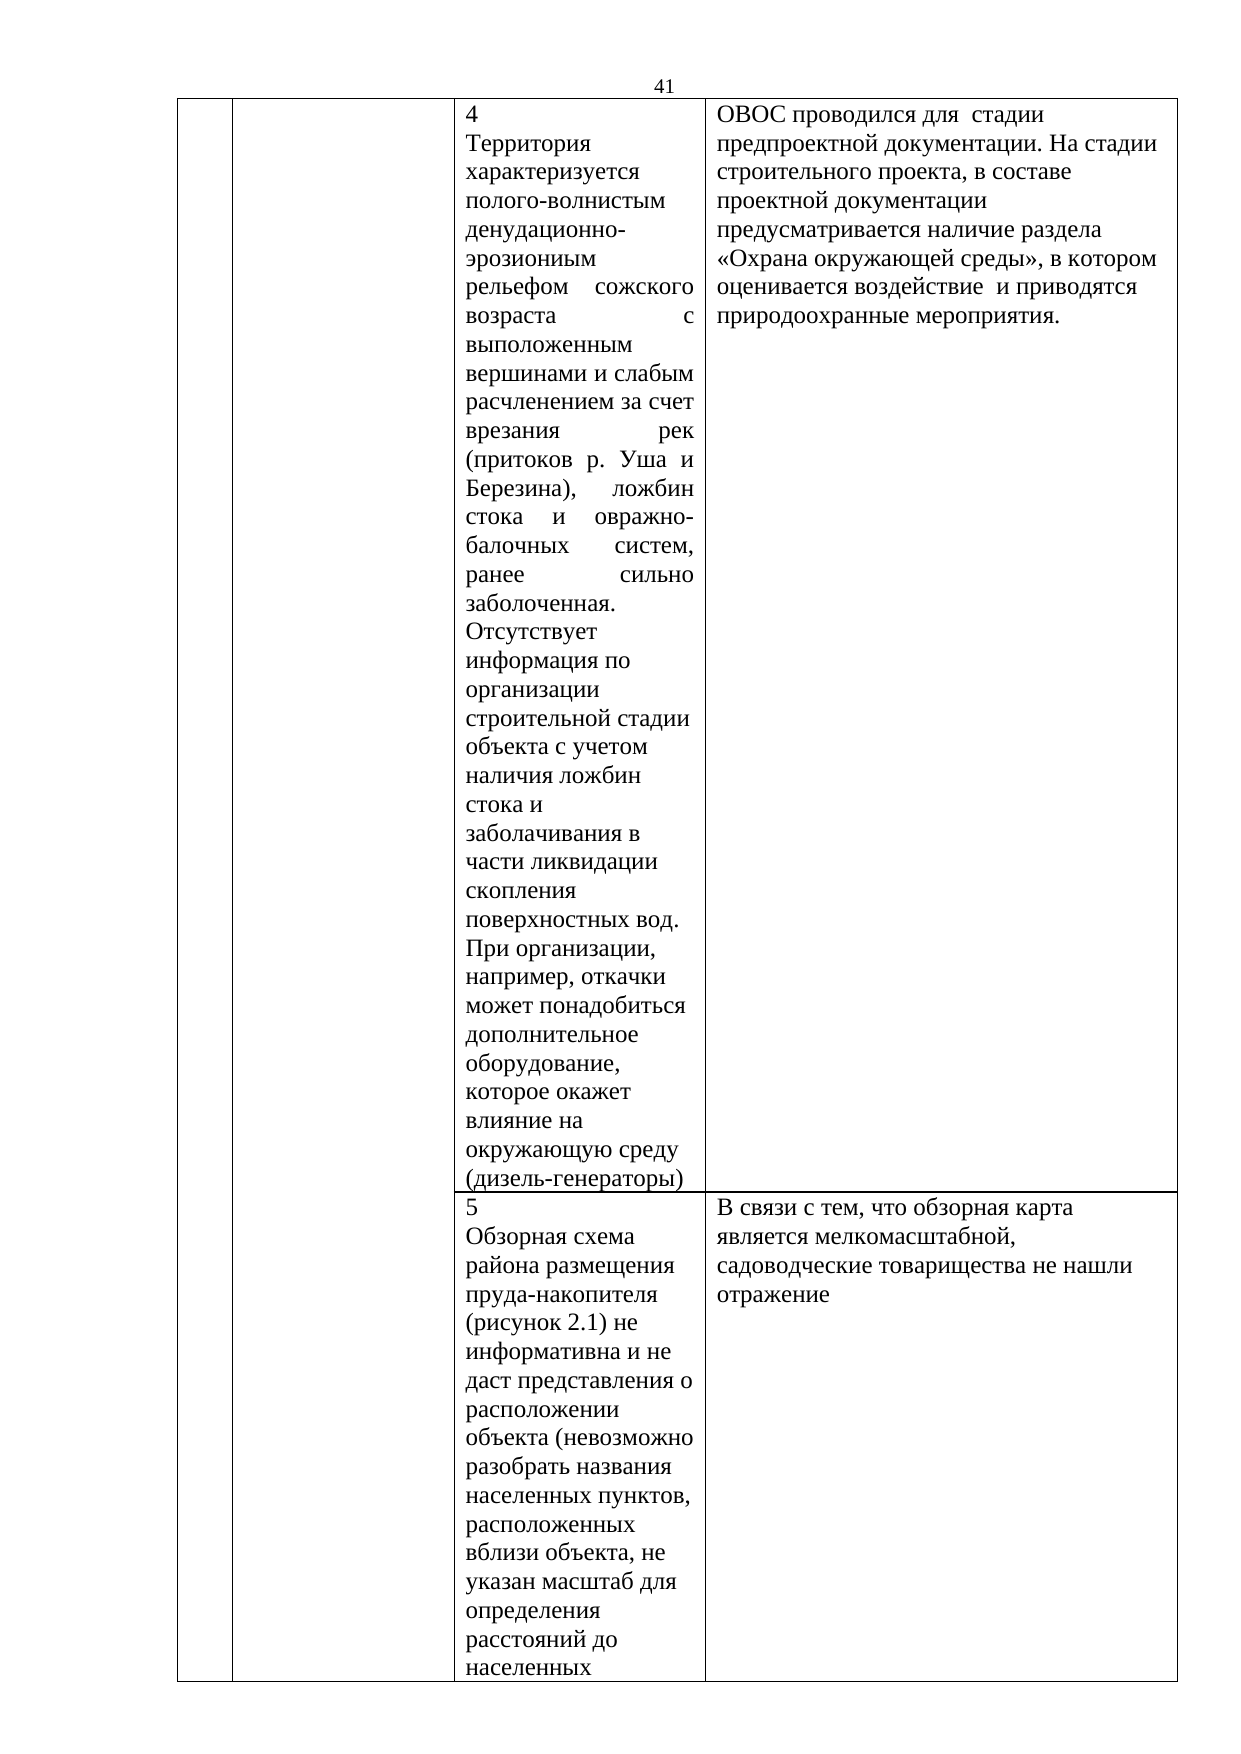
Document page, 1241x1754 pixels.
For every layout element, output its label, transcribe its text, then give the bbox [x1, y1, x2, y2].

table_cell ОВОС проводился для стадии предпроектной документации. На стадии строительного проекта, в составе проектной документации предусматривается наличие раздела «Охрана окружающей среды», в котором оценивается воздействие и приводятся природоохранные мероприятия. [706, 99, 1177, 1191]
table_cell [455, 1193, 705, 1681]
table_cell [706, 1193, 1177, 1681]
table_cell 4 Территория характеризуется полого-волнистым денудационно-эрозиониым рельефом сожского возраста с выположенным вершинами и слабым расчленением за счет врезания рек (притоков р. Уша и Березина), ложбин стока и овражно-балочных систем, ранее сильно заболоченная. Отсутствует информация по организации строительной стадии объекта с учетом наличия ложбин стока и заболачивания в части ликвидации скопления поверхностных вод. При организации, например, откачки может понадобиться дополнительное оборудование, которое окажет влияние на окружающую среду (дизель-генераторы) [455, 99, 705, 1191]
